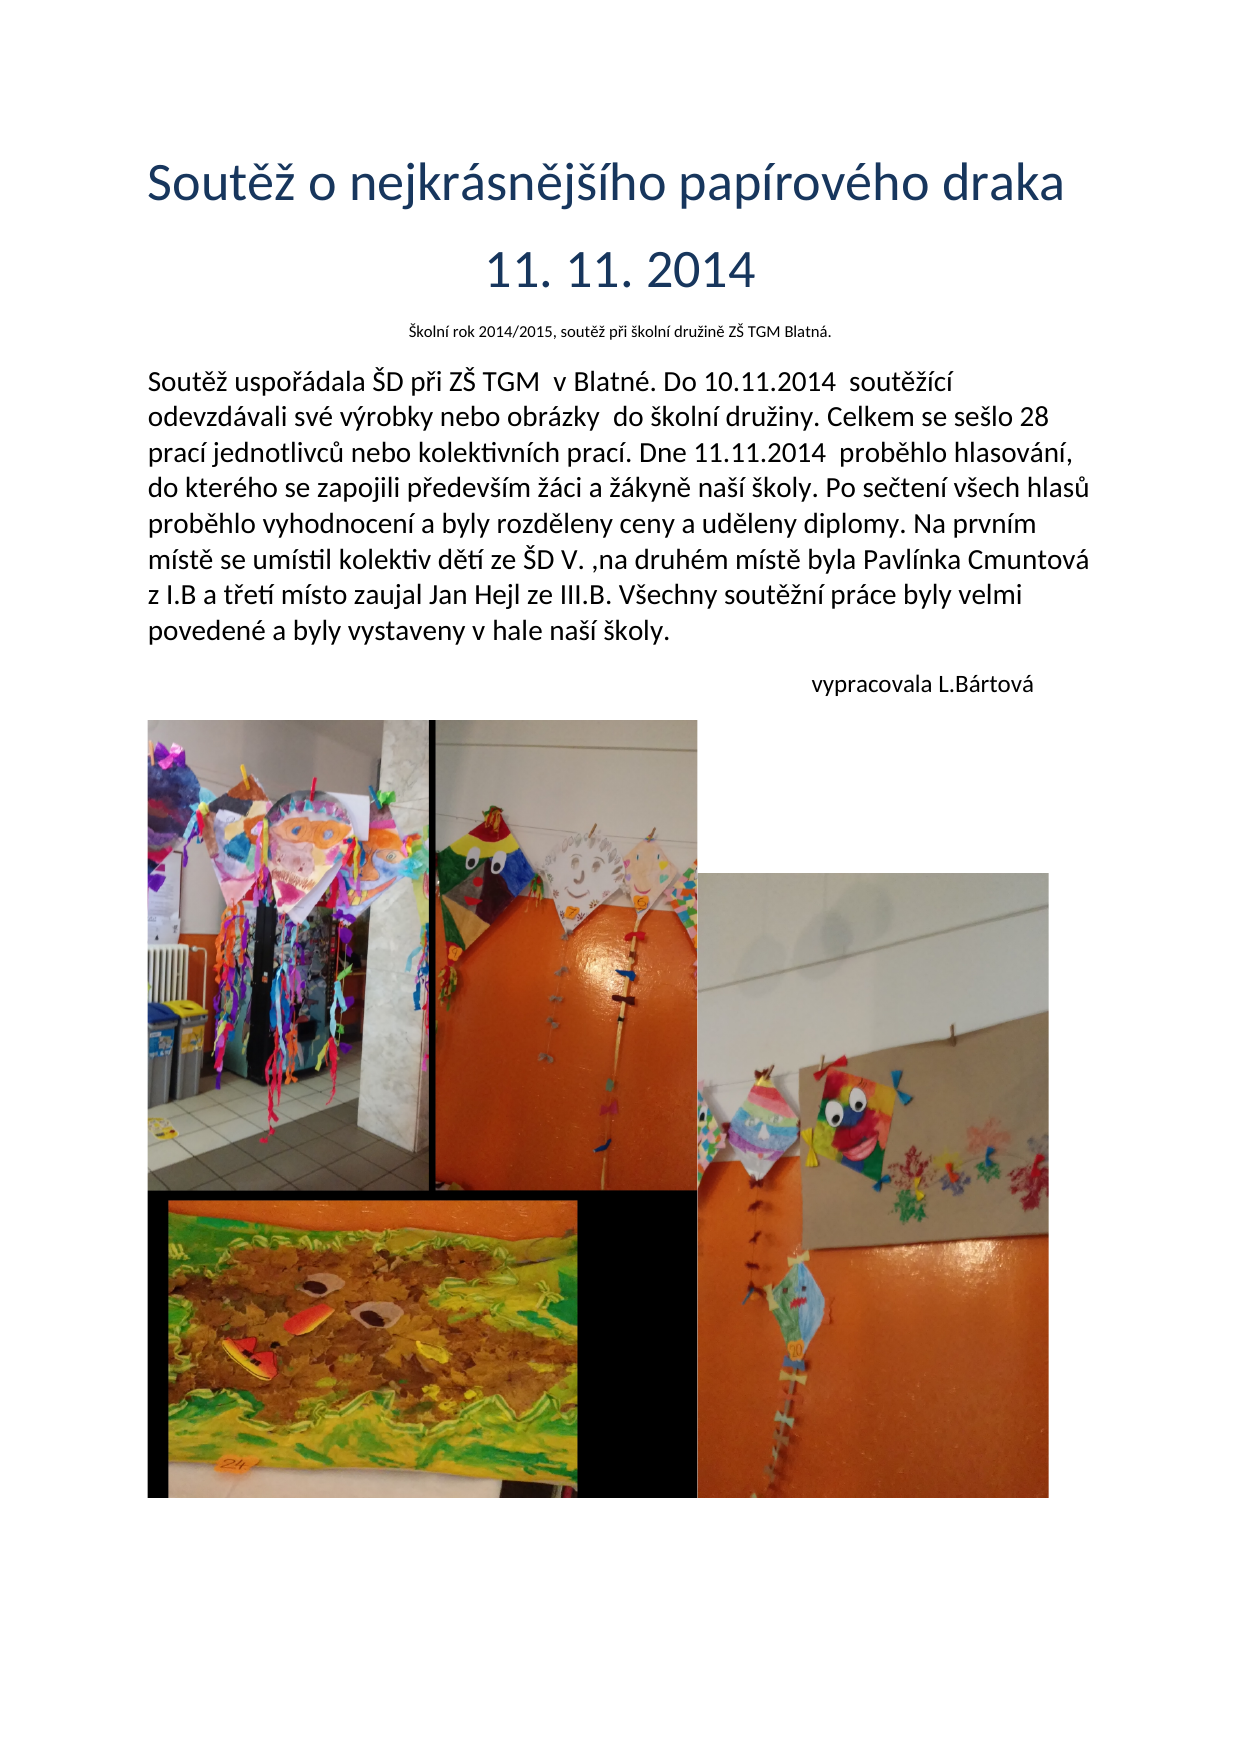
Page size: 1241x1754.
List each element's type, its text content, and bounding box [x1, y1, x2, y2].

text Soutěž o nejkrásnějšího papírového draka [148, 148, 1093, 214]
text Školní rok 2014/2015, soutěž při školní družině ZŠ TGM Blatná. [148, 322, 1093, 342]
picture [147, 720, 1049, 1498]
text Soutěž uspořádala ŠD při ZŠ TGM v Blatné. Do 10.11.2014 soutěžící odevzdávali své výrobky nebo obrázky do školní družiny. Celkem se sešlo 28 prací jednotlivců nebo kolektivních prací. Dne 11.11.2014 proběhlo hlasování, do kterého se zapojili především žáci a žákyně naší školy. Po sečtení všech hlasů proběhlo vyhodnocení a byly rozděleny ceny a uděleny diplomy. Na prvním místě se umístil kolektiv dětí ze ŠD V. ,na druhém místě byla Pavlínka Cmuntová z I.B a třetí místo zaujal Jan Hejl ze III.B. Všechny soutěžní práce byly velmi povedené a byly vystaveny v hale naší školy. [148, 363, 1093, 648]
text vypracovala L.Bártová [148, 668, 1093, 699]
text 11. 11. 2014 [148, 234, 1093, 301]
